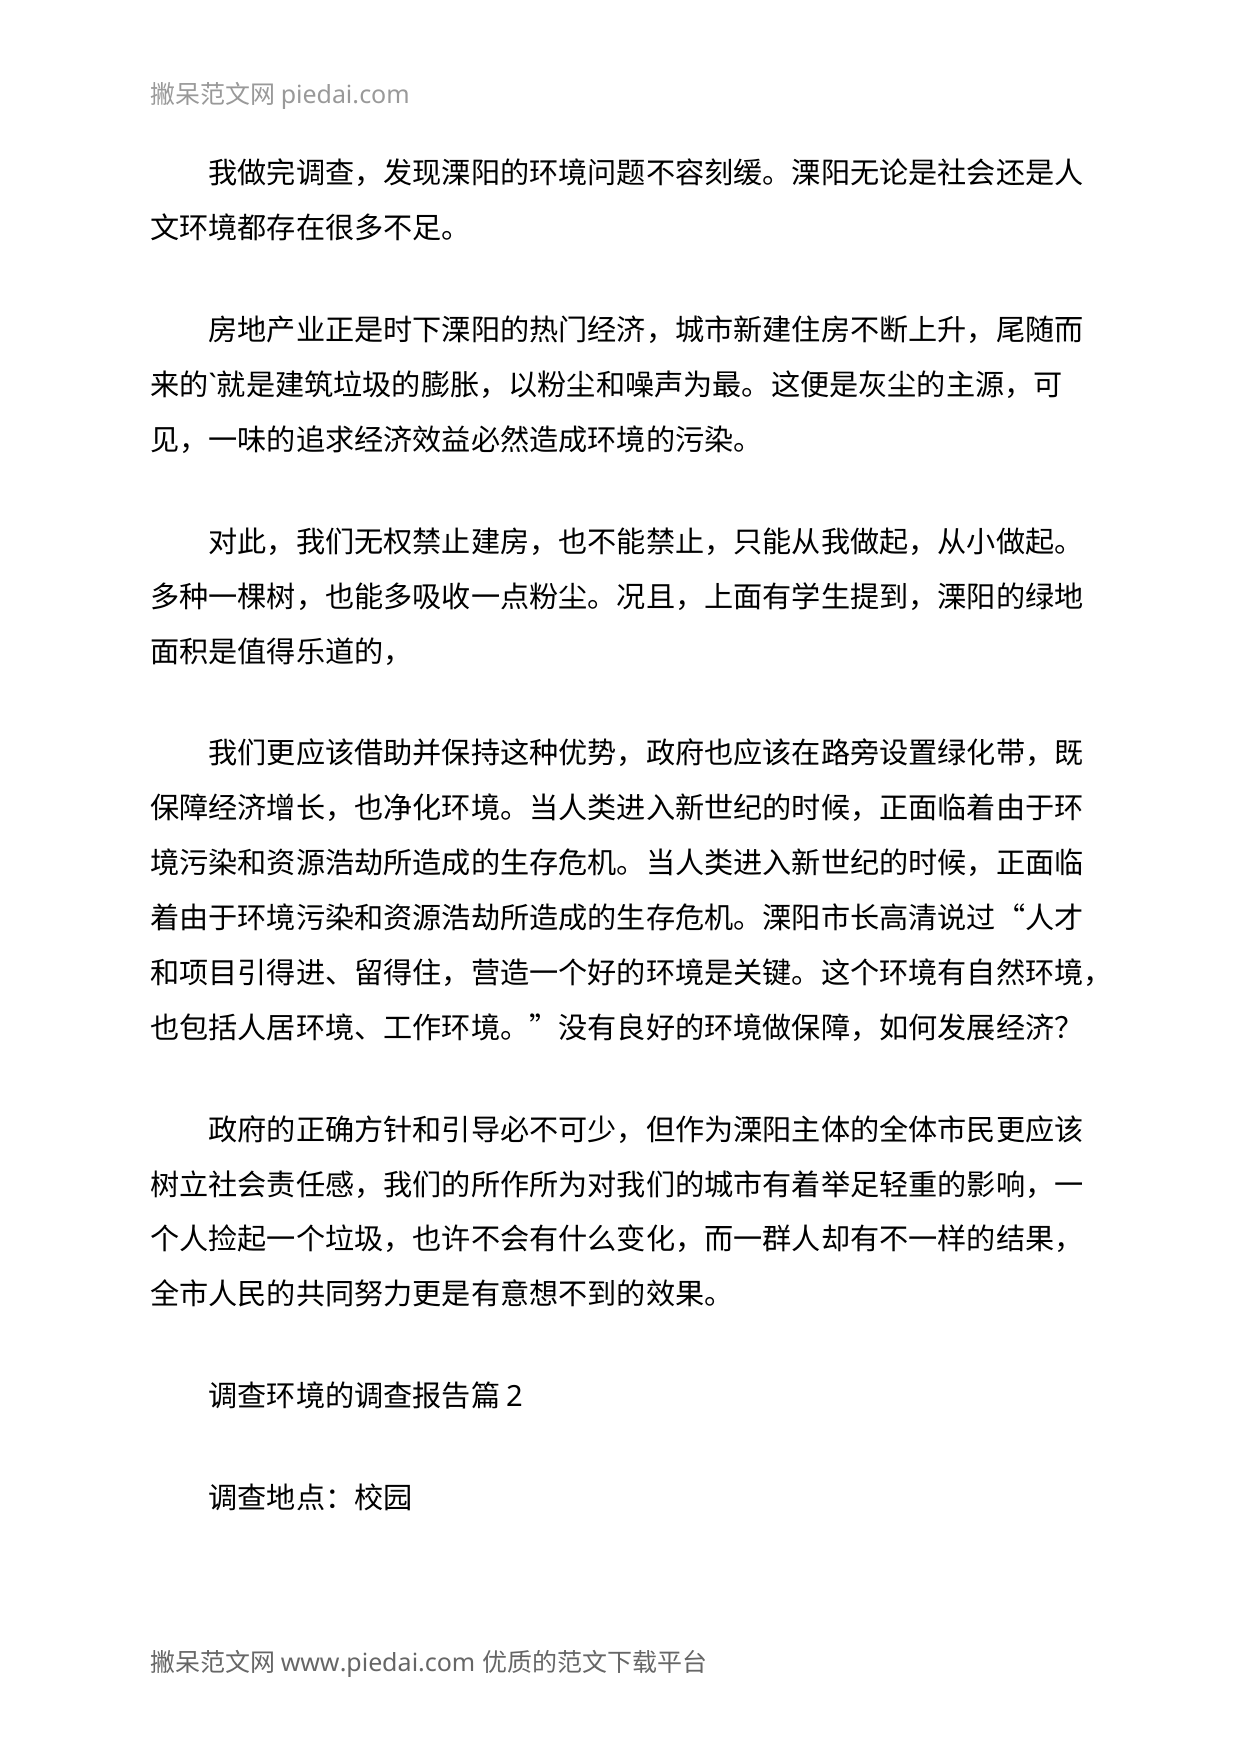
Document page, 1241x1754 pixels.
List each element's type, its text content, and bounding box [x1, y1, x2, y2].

text 房地产业正是时下溧阳的热门经济，城市新建住房不断上升，尾随而来的`就是建筑垃圾的膨胀，以粉尘和噪声为最。这便是灰尘的主源，可见，一味的追求经济效益必然造成环境的污染。 [150, 307, 1090, 459]
text 政府的正确方针和引导必不可少，但作为溧阳主体的全体市民更应该树立社会责任感，我们的所作所为对我们的城市有着举足轻重的影响，一个人捡起一个垃圾，也许不会有什么变化，而一群人却有不一样的结果，全市人民的共同努力更是有意想不到的效果。 [150, 1106, 1090, 1313]
text 我做完调查，发现溧阳的环境问题不容刻缓。溧阳无论是社会还是人文环境都存在很多不足。 [150, 150, 1090, 247]
text 我们更应该借助并保持这种优势，政府也应该在路旁设置绿化带，既保障经济增长，也净化环境。当人类进入新世纪的时候，正面临着由于环境污染和资源浩劫所造成的生存危机。当人类进入新世纪的时候，正面临着由于环境污染和资源浩劫所造成的生存危机。溧阳市长高清说过“人才和项目引得进、留得住，营造一个好的环境是关键。这个环境有自然环境，也包括人居环境、工作环境。”没有良好的环境做保障，如何发展经济？ [150, 730, 1090, 1047]
text 调查地点：校园 [150, 1474, 1090, 1517]
text 调查环境的调查报告篇2 [150, 1373, 1090, 1415]
text 对此，我们无权禁止建房，也不能禁止，只能从我做起，从小做起。多种一棵树，也能多吸收一点粉尘。况且，上面有学生提到，溧阳的绿地面积是值得乐道的， [150, 518, 1090, 670]
